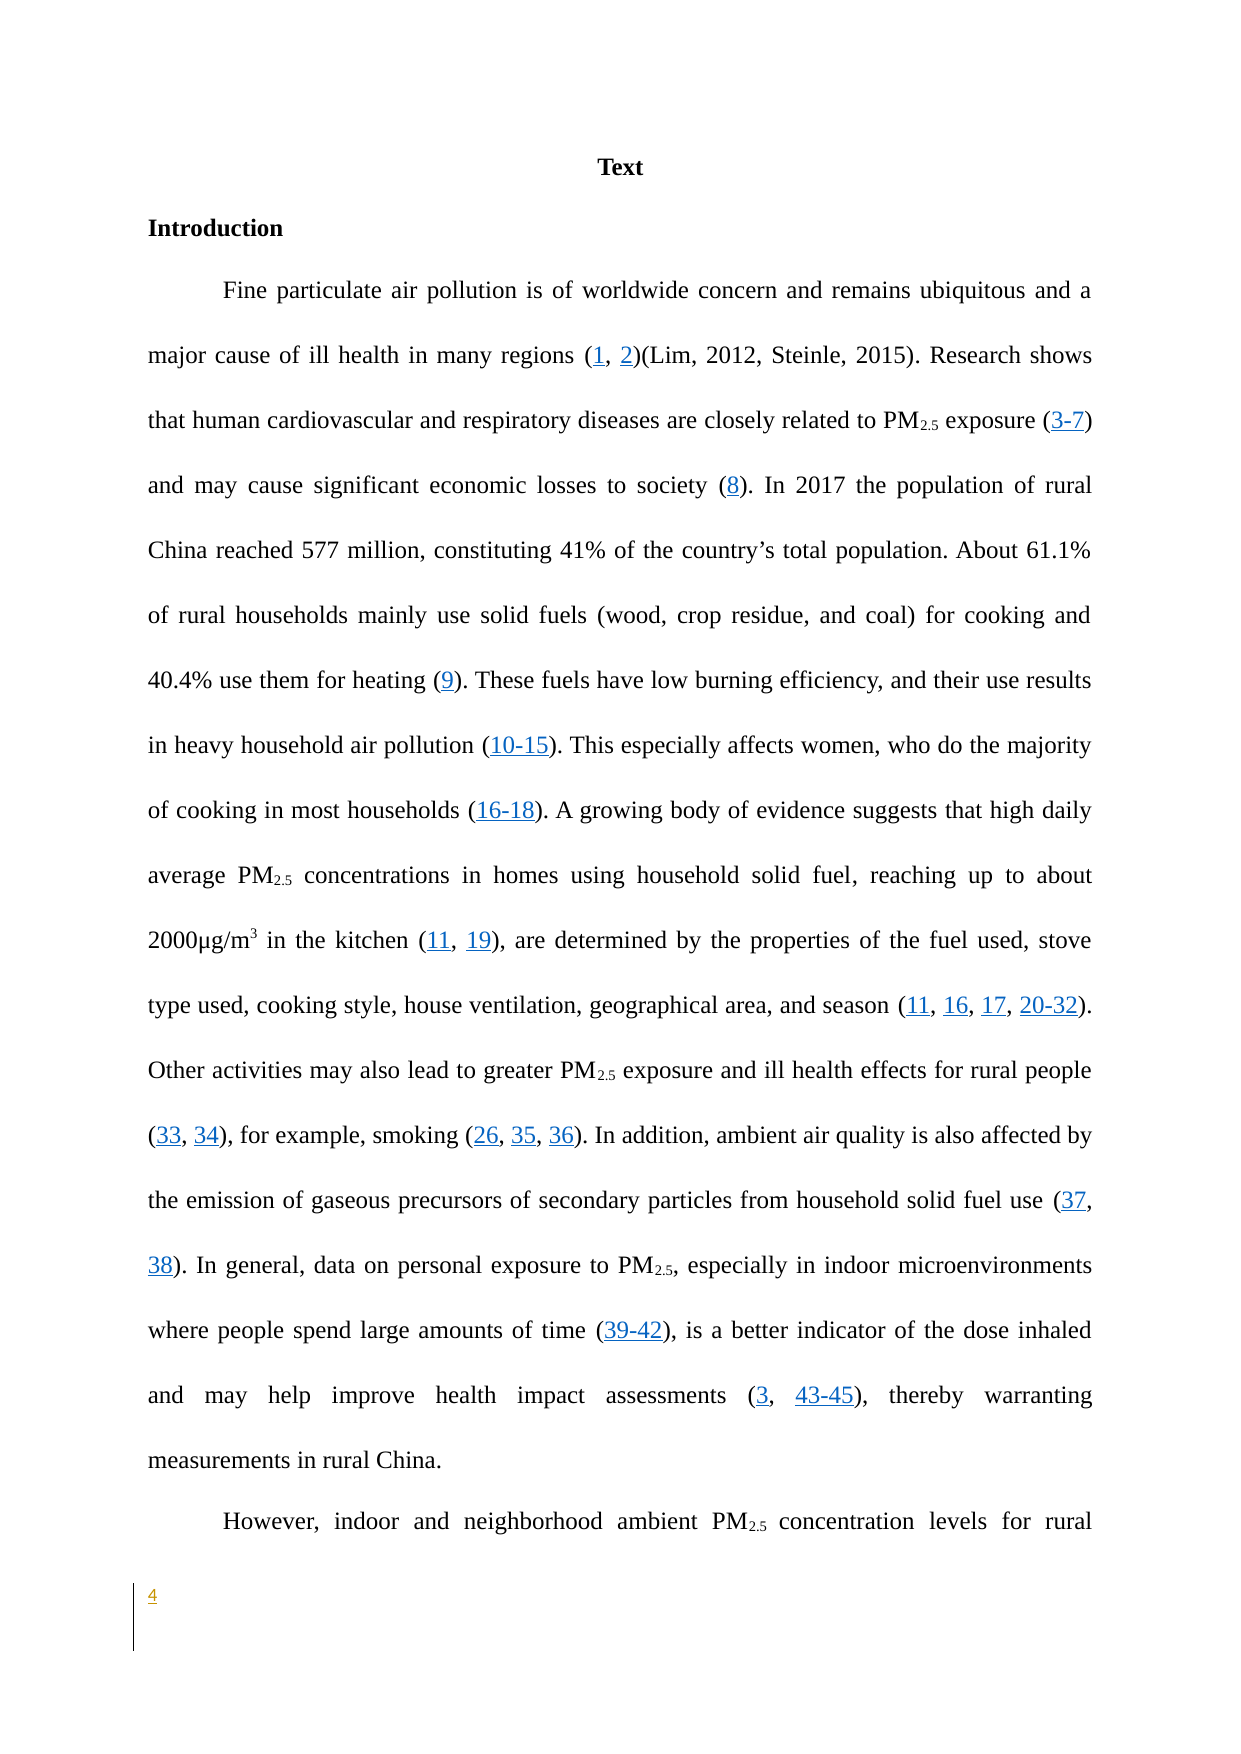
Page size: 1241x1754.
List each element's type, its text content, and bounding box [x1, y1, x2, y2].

text Fine particulate air pollution is of worldwide concern and remains ubiquitous and a major cause of ill health in many regions (1, 2)(Lim, 2012, Steinle, 2015). Research shows that human cardiovascular and respiratory diseases are closely related to PM2.5 exposure (3-7) and may cause significant economic losses to society (8). In 2017 the population of rural China reached 577 million, constituting 41% of the country’s total population. About 61.1% of rural households mainly use solid fuels (wood, crop residue, and coal) for cooking and 40.4% use them for heating (9). These fuels have low burning efficiency, and their use results in heavy household air pollution (10-15). This especially affects women, who do the majority of cooking in most households (16-18). A growing body of evidence suggests that high daily average PM2.5 concentrations in homes using household solid fuel, reaching up to about 2000μg/m3 in the kitchen (11, 19), are determined by the properties of the fuel used, stove type used, cooking style, house ventilation, geographical area, and season (11, 16, 17, 20-32). Other activities may also lead to greater PM2.5 exposure and ill health effects for rural people (33, 34), for example, smoking (26, 35, 36). In addition, ambient air quality is also affected by the emission of gaseous precursors of secondary particles from household solid fuel use (37, 38). In general, data on personal exposure to PM2.5, especially in indoor microenvironments where people spend large amounts of time (39-42), is a better indicator of the dose inhaled and may help improve health impact assessments (3, 43-45), thereby warranting measurements in rural China. [148, 273, 1092, 1475]
subtitle Introduction [148, 212, 1092, 244]
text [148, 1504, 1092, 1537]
subtitle Text [148, 150, 1092, 183]
